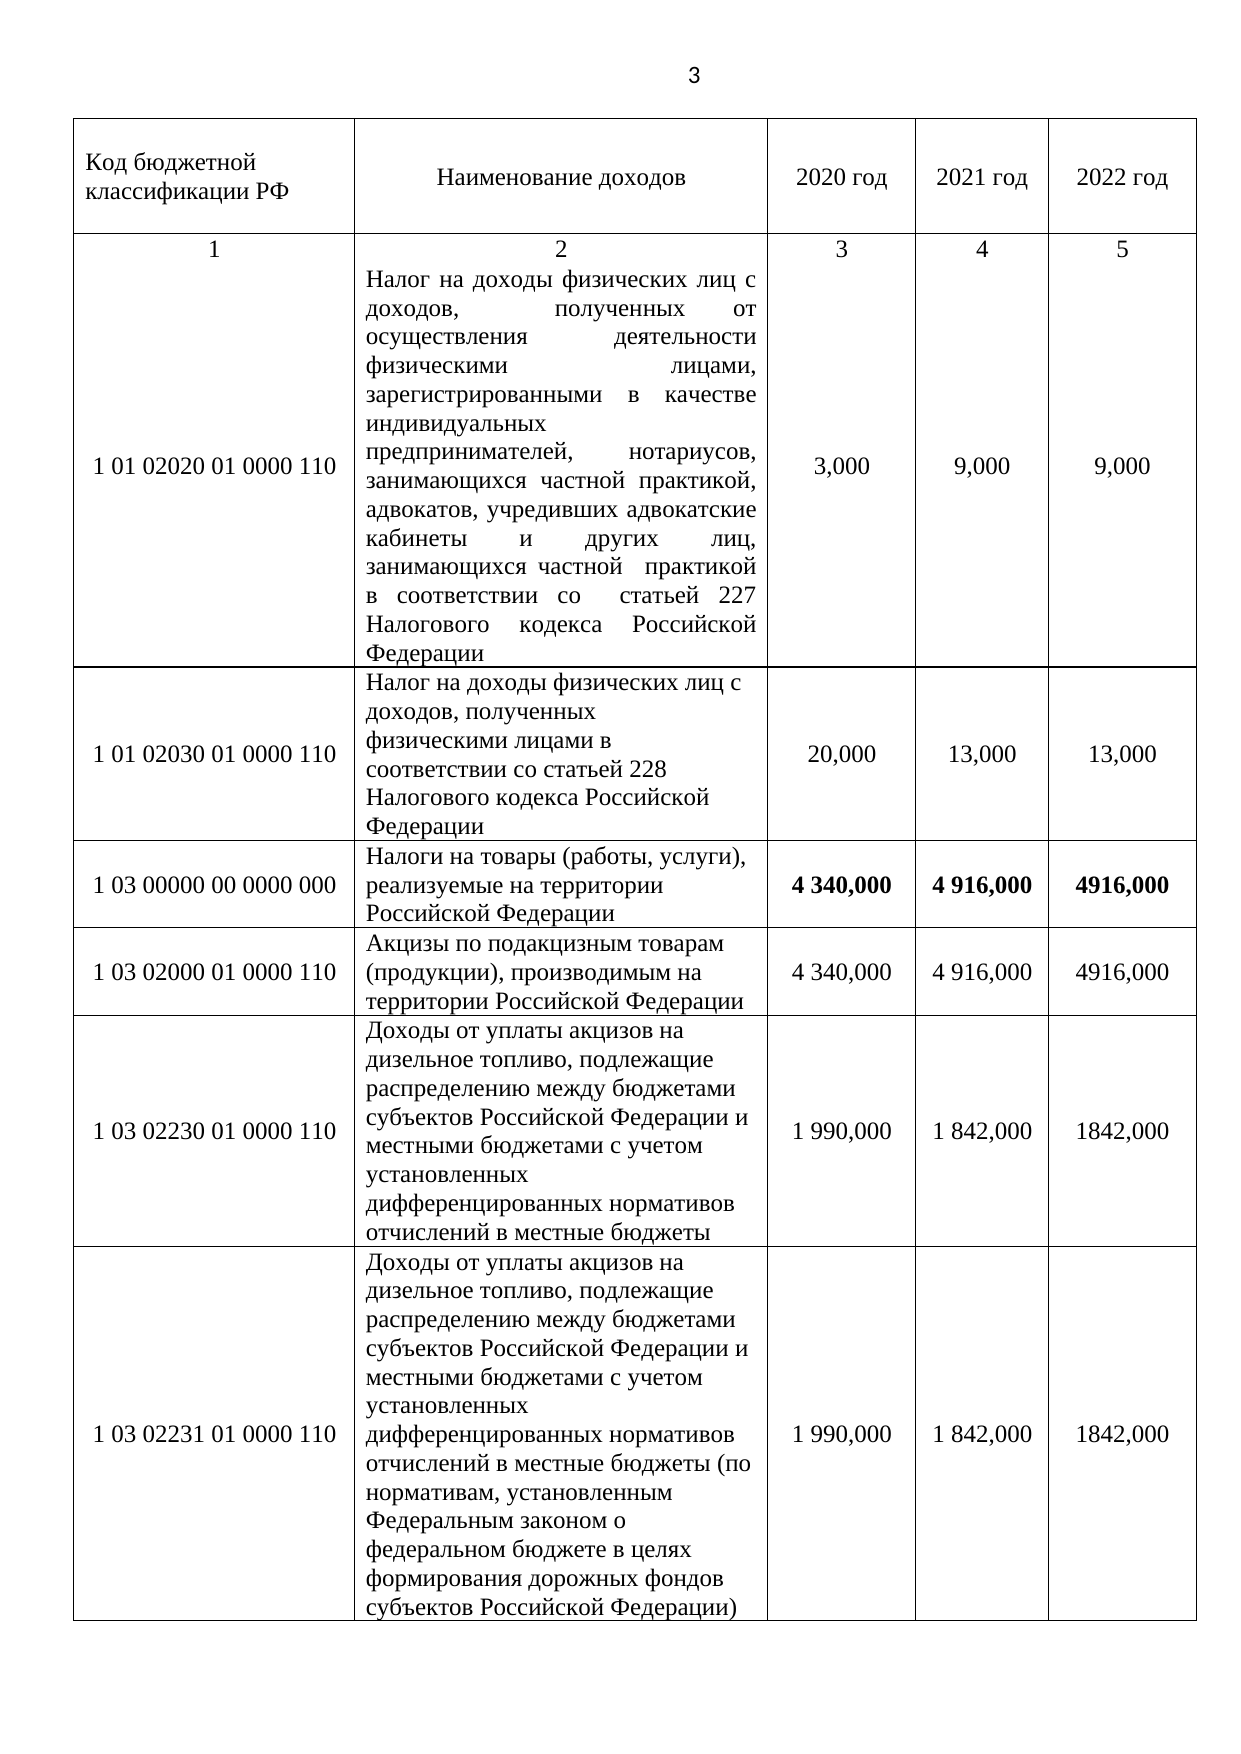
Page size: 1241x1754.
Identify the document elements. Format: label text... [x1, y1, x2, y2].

table_cell 13,000 [1049, 668, 1196, 840]
table_cell 1842,000 [1049, 1247, 1196, 1620]
table_cell 5 [1049, 234, 1196, 263]
table_header 2022 год [1049, 119, 1196, 233]
table_cell 1 990,000 [768, 1247, 915, 1620]
table_cell 1 01 02020 01 0000 110 [74, 263, 354, 666]
table_cell 1 [74, 234, 354, 263]
table_cell 1 01 02030 01 0000 110 [74, 668, 354, 840]
table_cell Доходы от уплаты акцизов на дизельное топливо, подлежащие распределению между бюджетами субъектов Российской Федерации и местными бюджетами с учетом установленных дифференцированных нормативов отчислений в местные бюджеты [355, 1016, 767, 1246]
table_cell 1 03 02000 01 0000 110 [74, 928, 354, 1014]
table_cell 1 842,000 [916, 1016, 1048, 1246]
table_cell 1 03 00000 00 0000 000 [74, 841, 354, 927]
table_cell Доходы от уплаты акцизов на дизельное топливо, подлежащие распределению между бюджетами субъектов Российской Федерации и местными бюджетами с учетом установленных дифференцированных нормативов отчислений в местные бюджеты (по нормативам, установленным Федеральным законом о федеральном бюджете в целях формирования дорожных фондов субъектов Российской Федерации) [355, 1247, 767, 1620]
table_header Код бюджетной классификации РФ [74, 119, 354, 233]
table_cell Налог на доходы физических лиц с доходов, полученных физическими лицами в соответствии со статьей 228 Налогового кодекса Российской Федерации [355, 668, 767, 840]
table_cell 1 03 02231 01 0000 110 [74, 1247, 354, 1620]
table_cell 9,000 [1049, 263, 1196, 666]
table_cell 2 [355, 234, 767, 263]
table_cell 20,000 [768, 668, 915, 840]
table_cell Налог на доходы физических лиц с доходов, полученных от осуществления деятельности физическими лицами, зарегистрированными в качестве индивидуальных предпринимателей, нотариусов, занимающихся частной практикой, адвокатов, учредивших адвокатские кабинеты и других лиц, занимающихся частной практикой в соответствии со статьей 227 Налогового кодекса Российской Федерации [355, 263, 767, 666]
table_header 2020 год [768, 119, 915, 233]
table_cell 13,000 [916, 668, 1048, 840]
table_cell 4 916,000 [916, 841, 1048, 927]
table_cell 4 916,000 [916, 928, 1048, 1014]
table_cell 3 [768, 234, 915, 263]
table_cell Налоги на товары (работы, услуги), реализуемые на территории Российской Федерации [355, 841, 767, 927]
table_cell 4 340,000 [768, 928, 915, 1014]
table_cell 4 [916, 234, 1048, 263]
table_cell 1 990,000 [768, 1016, 915, 1246]
table_cell Акцизы по подакцизным товарам (продукции), производимым на территории Российской Федерации [355, 928, 767, 1014]
table_cell 4 340,000 [768, 841, 915, 927]
table_cell 4916,000 [1049, 841, 1196, 927]
table_cell 4916,000 [1049, 928, 1196, 1014]
table_cell 3,000 [768, 263, 915, 666]
table_cell 1 03 02230 01 0000 110 [74, 1016, 354, 1246]
table_cell 9,000 [916, 263, 1048, 666]
table_header Наименование доходов [355, 119, 767, 233]
table_header 2021 год [916, 119, 1048, 233]
table_cell 1 842,000 [916, 1247, 1048, 1620]
table_cell 1842,000 [1049, 1016, 1196, 1246]
